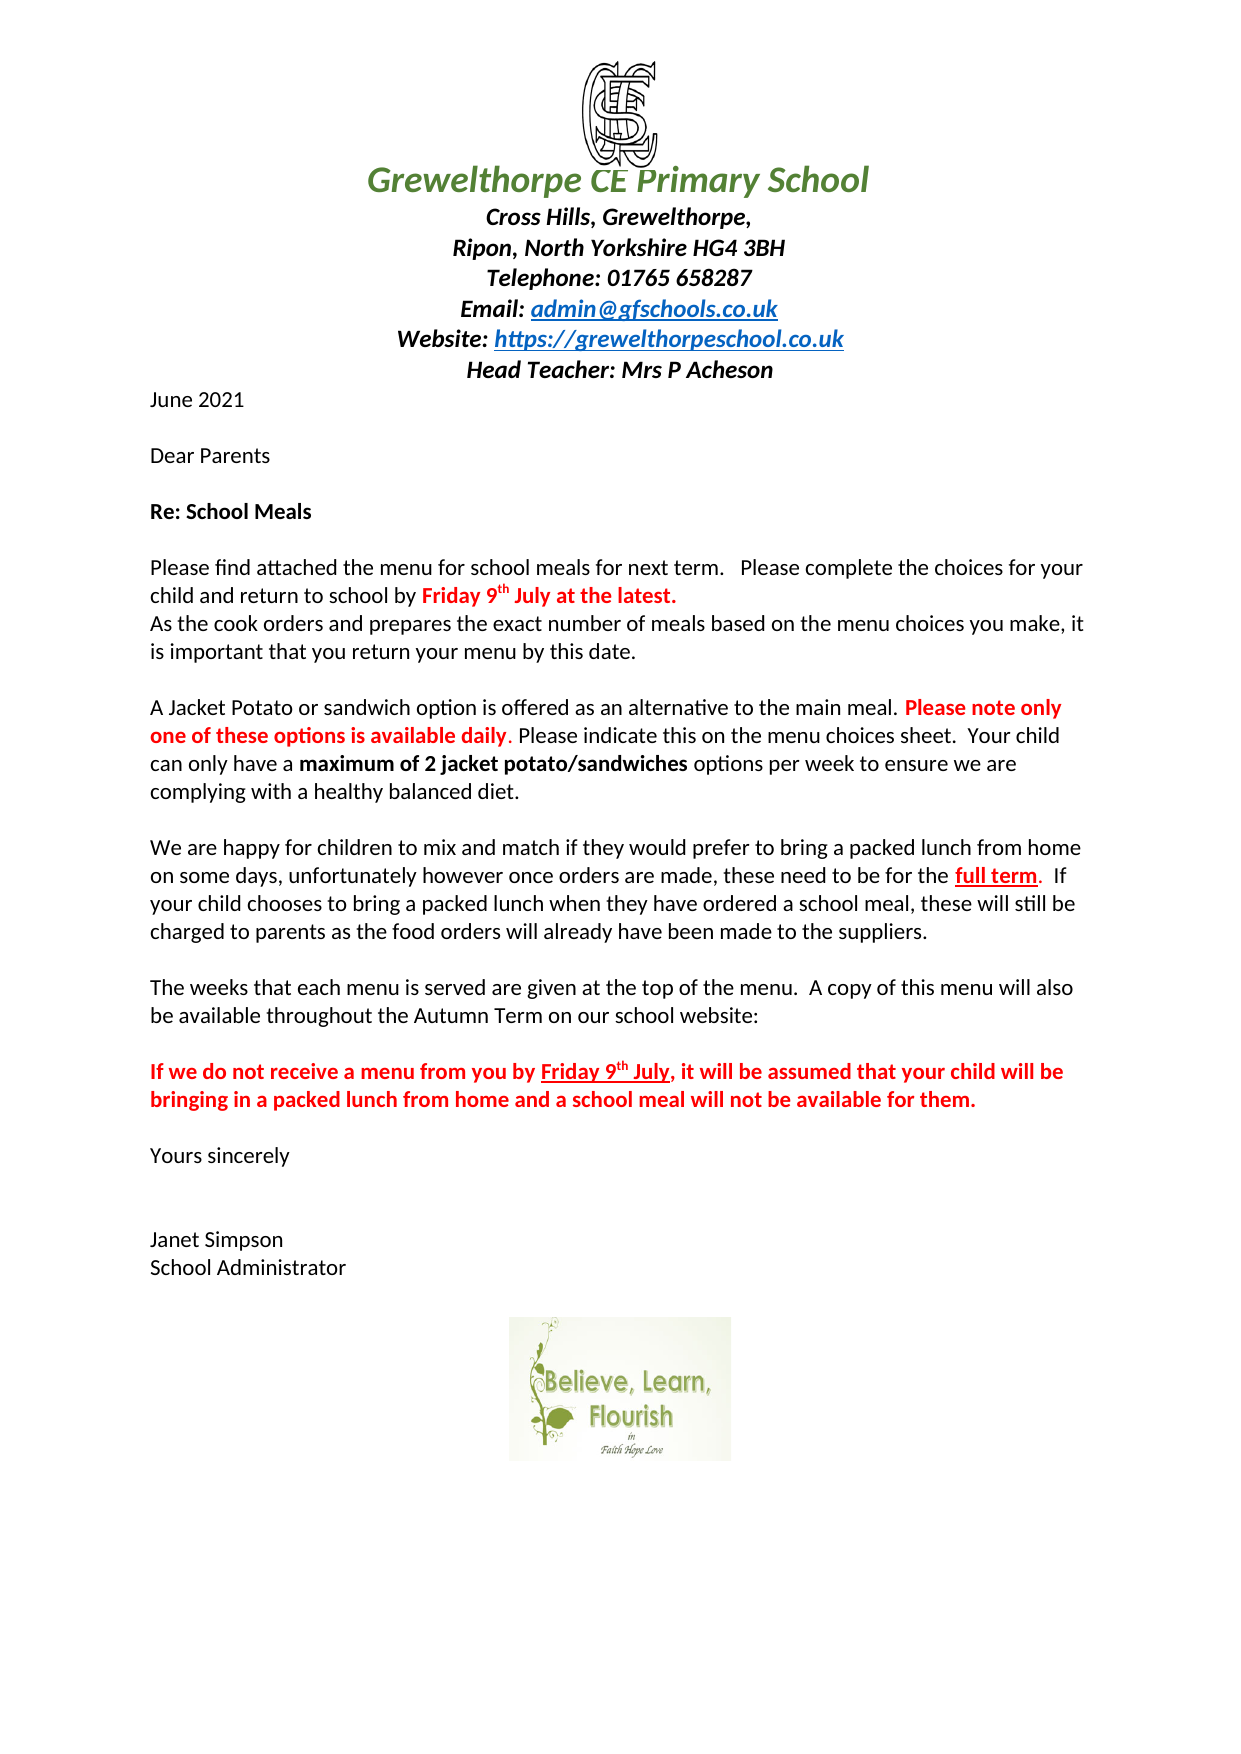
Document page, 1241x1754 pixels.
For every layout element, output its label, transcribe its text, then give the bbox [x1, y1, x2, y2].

text Re: School Meals [150, 497, 1090, 525]
text Website: https://grewelthorpeschool.co.uk [150, 324, 1090, 354]
text As the cook orders and prepares the exact number of meals based on the menu choices you make, it is important that you return your menu by this date. [150, 609, 1090, 665]
picture [579, 58, 661, 170]
text Janet Simpson [150, 1225, 1090, 1253]
picture [509, 1317, 732, 1461]
text June 2021 [150, 385, 1090, 413]
text Please find attached the menu for school meals for next term. Please complete the choices for your child and return to school by Friday 9th July at the latest. [150, 553, 1090, 609]
text Head Teacher: Mrs P Acheson [150, 354, 1090, 385]
text The weeks that each menu is served are given at the top of the menu. A copy of this menu will also be available throughout the Autumn Term on our school website: [150, 973, 1090, 1029]
text School Administrator [150, 1253, 1090, 1281]
text A Jacket Potato or sandwich option is offered as an alternative to the main meal. Please note only one of these options is available daily. Please indicate this on the menu choices sheet. Your child can only have a maximum of 2 jacket potato/sandwiches options per week to ensure we are complying with a healthy balanced diet. [150, 693, 1090, 805]
text Ripon, North Yorkshire HG4 3BH [150, 232, 1090, 263]
text Dear Parents [150, 441, 1090, 469]
text Telephone: 01765 658287 [150, 263, 1090, 293]
text If we do not receive a menu from you by Friday 9th July, it will be assumed that your child will be bringing in a packed lunch from home and a school meal will not be available for them. [150, 1057, 1090, 1113]
text Yours sincerely [150, 1141, 1090, 1169]
text Grewelthorpe CE Primary School [150, 156, 1090, 202]
text We are happy for children to mix and match if they would prefer to bring a packed lunch from home on some days, unfortunately however once orders are made, these need to be for the full term. If your child chooses to bring a packed lunch when they have ordered a school meal, these will still be charged to parents as the food orders will already have been made to the suppliers. [150, 833, 1090, 945]
text Email: admin@gfschools.co.uk [150, 293, 1090, 324]
text Cross Hills, Grewelthorpe, [150, 202, 1090, 232]
